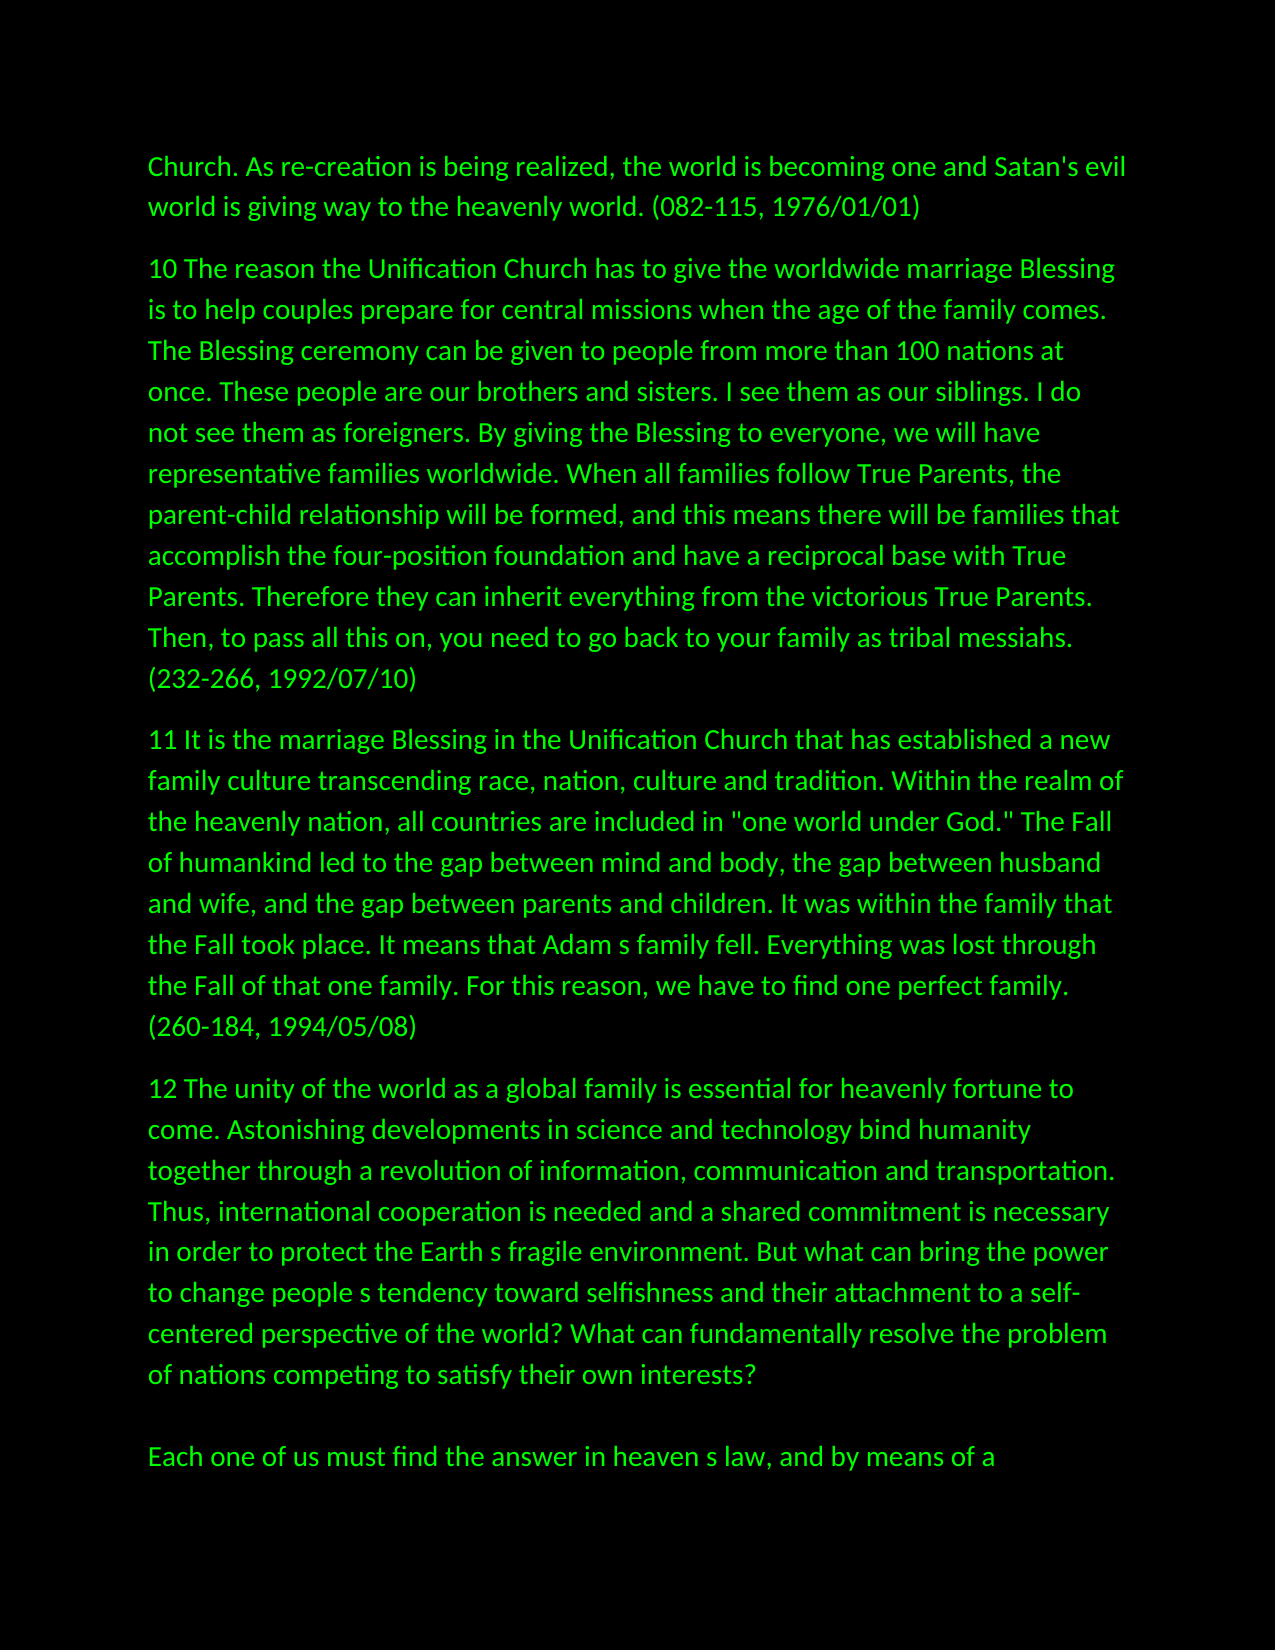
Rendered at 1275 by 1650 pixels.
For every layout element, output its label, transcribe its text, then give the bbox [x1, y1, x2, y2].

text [148, 1070, 1127, 1474]
text 11 It is the marriage Blessing in the Unification Church that has established a new family culture transcending race, nation, culture and tradition. Within the realm of the heavenly nation, all countries are included in "one world under God." The Fall of humankind led to the gap between mind and body, the gap between husband and wife, and the gap between parents and children. It was within the family that the Fall took place. It means that Adam s family fell. Everything was lost through the Fall of that one family. For this reason, we have to find one perfect family. (260-184, 1994/05/08) [148, 721, 1127, 1044]
text 10 The reason the Unification Church has to give the worldwide marriage Blessing is to help couples prepare for central missions when the age of the family comes. The Blessing ceremony can be given to people from more than 100 nations at once. These people are our brothers and sisters. I see them as our siblings. I do not see them as foreigners. By giving the Blessing to everyone, we will have representative families worldwide. When all families follow True Parents, the parent-child relationship will be formed, and this means there will be families that accomplish the four-position foundation and have a reciprocal base with True Parents. Therefore they can inherit everything from the victorious True Parents. Then, to pass all this on, you need to go back to your family as tribal messiahs. (232-266, 1992/07/10) [148, 250, 1127, 695]
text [148, 148, 1127, 224]
